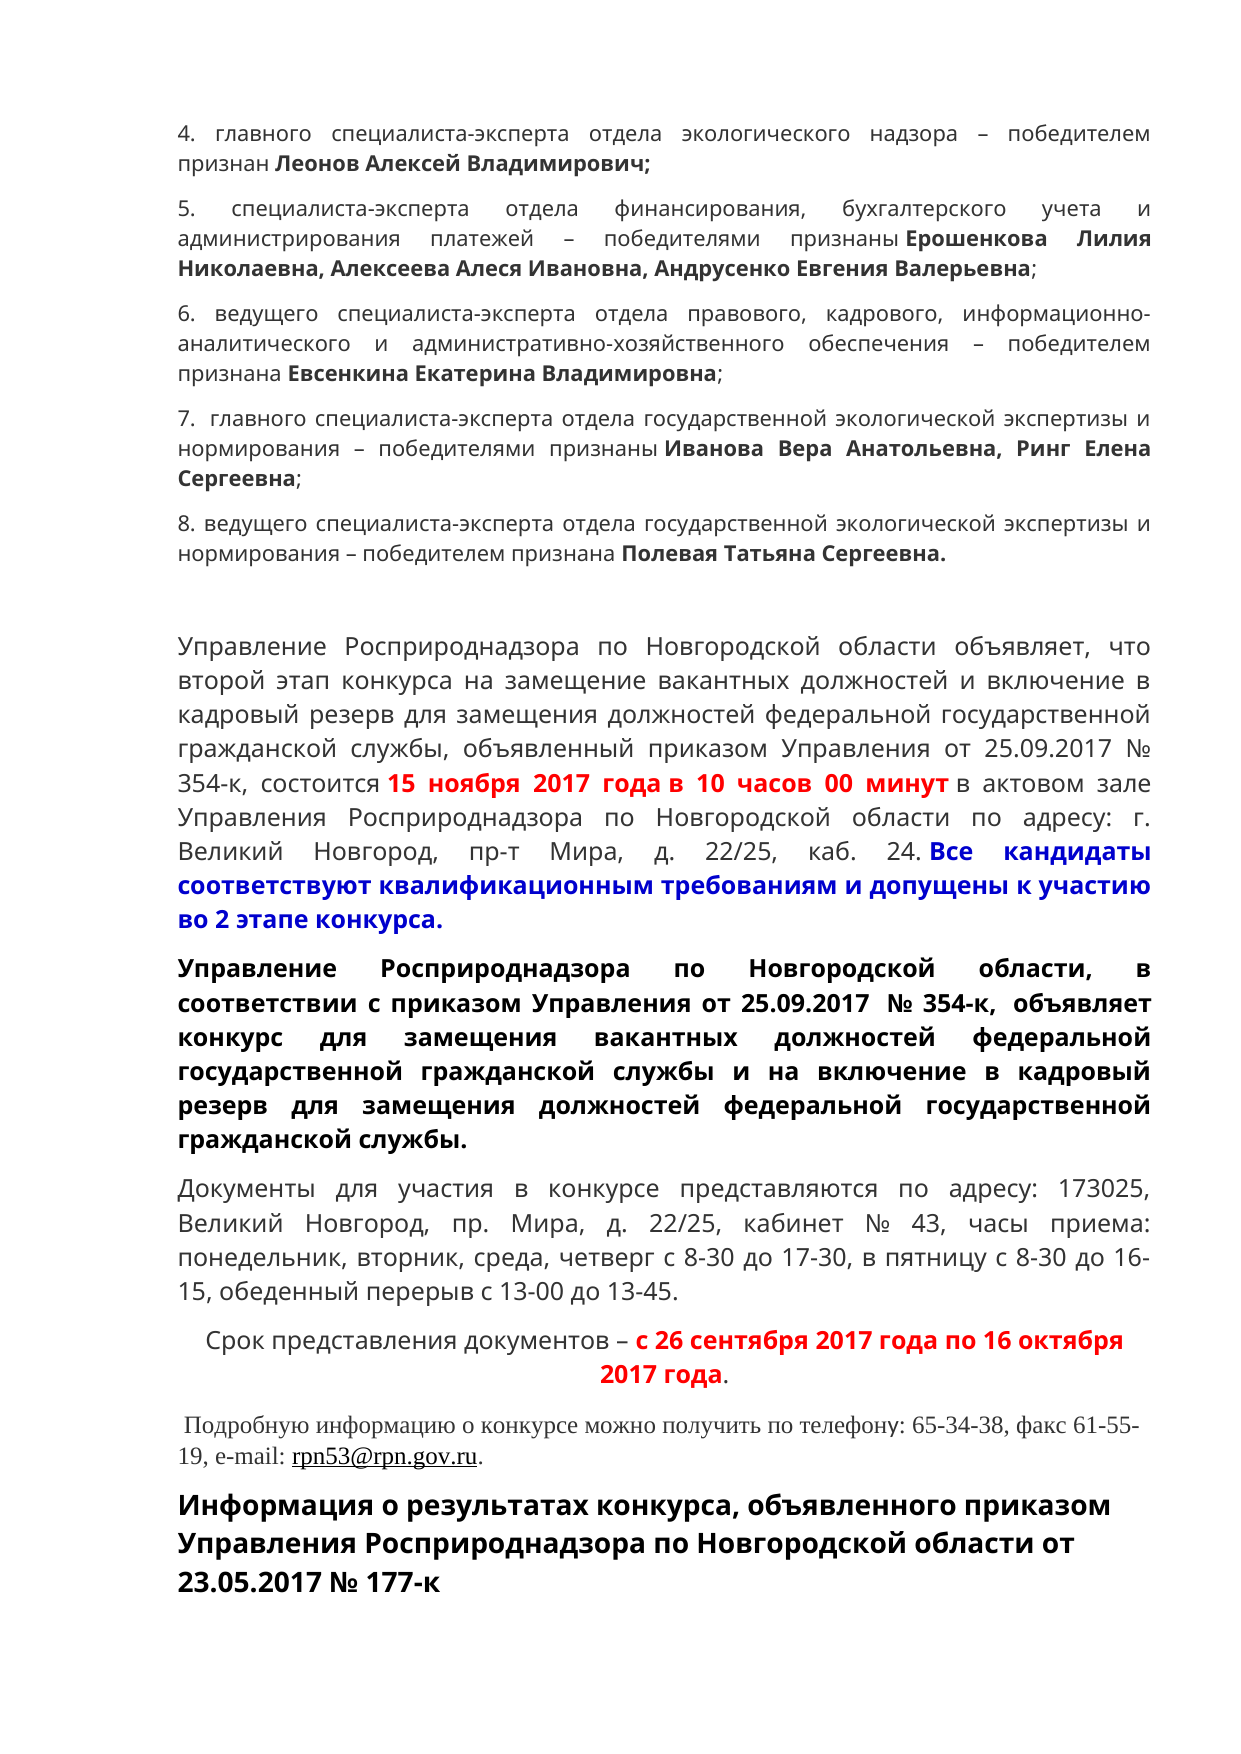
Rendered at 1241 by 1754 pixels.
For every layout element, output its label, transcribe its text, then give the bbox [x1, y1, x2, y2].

text 7. главного специалиста-эксперта отдела государственной экологической экспертизы и нормирования – победителями признаны Иванова Вера Анатольевна, Ринг Елена Сергеевна; [177, 403, 1152, 493]
text 6. ведущего специалиста-эксперта отдела правового, кадрового, информационно-аналитического и административно-хозяйственного обеспечения – победителем признана Евсенкина Екатерина Владимировна; [177, 298, 1152, 388]
text Подробную информацию о конкурсе можно получить по телефону: 65-34-38, факс 61-55-19, е-mail: rpn53@rpn.gov.ru. [184, 1407, 1152, 1469]
text 4. главного специалиста-эксперта отдела экологического надзора – победителем признан Леонов Алексей Владимирович; [177, 118, 1152, 178]
text 5. специалиста-эксперта отдела финансирования, бухгалтерского учета и администрирования платежей – победителями признаны Ерошенкова Лилия Николаевна, Алексеева Алеся Ивановна, Андрусенко Евгения Валерьевна; [177, 193, 1152, 283]
text Документы для участия в конкурсе представляются по адресу: 173025, Великий Новгород, пр. Мира, д. 22/25, кабинет № 43, часы приема: понедельник, вторник, среда, четверг с 8-30 до 17-30, в пятницу с 8-30 до 16-15, обеденный перерыв с 13-00 до 13-45. [177, 1171, 1152, 1307]
text Управление Росприроднадзора по Новгородской области объявляет, что второй этап конкурса на замещение вакантных должностей и включение в кадровый резерв для замещения должностей федеральной государственной гражданской службы, объявленный приказом Управления от 25.09.2017 № 354-к, состоится 15 ноября 2017 года в 10 часов 00 минут в актовом зале Управления Росприроднадзора по Новгородской области по адресу: г. Великий Новгород, пр-т Мира, д. 22/25, каб. 24. Все кандидаты соответствуют квалификационным требованиям и допущены к участию во 2 этапе конкурса. [177, 629, 1152, 936]
text Срок представления документов – с 26 сентября 2017 года по 16 октября 2017 года. [177, 1323, 1152, 1391]
text Управление Росприроднадзора по Новгородской области, в соответствии с приказом Управления от 25.09.2017 № 354-к, объявляет конкурс для замещения вакантных должностей федеральной государственной гражданской службы и на включение в кадровый резерв для замещения должностей федеральной государственной гражданской службы. [177, 951, 1152, 1156]
text 8. ведущего специалиста-эксперта отдела государственной экологической экспертизы и нормирования – победителем признана Полевая Татьяна Сергеевна. [177, 508, 1152, 568]
text Информация о результатах конкурса, объявленного приказом Управления Росприроднадзора по Новгородской области от 23.05.2017 № 177-к [177, 1485, 1152, 1600]
